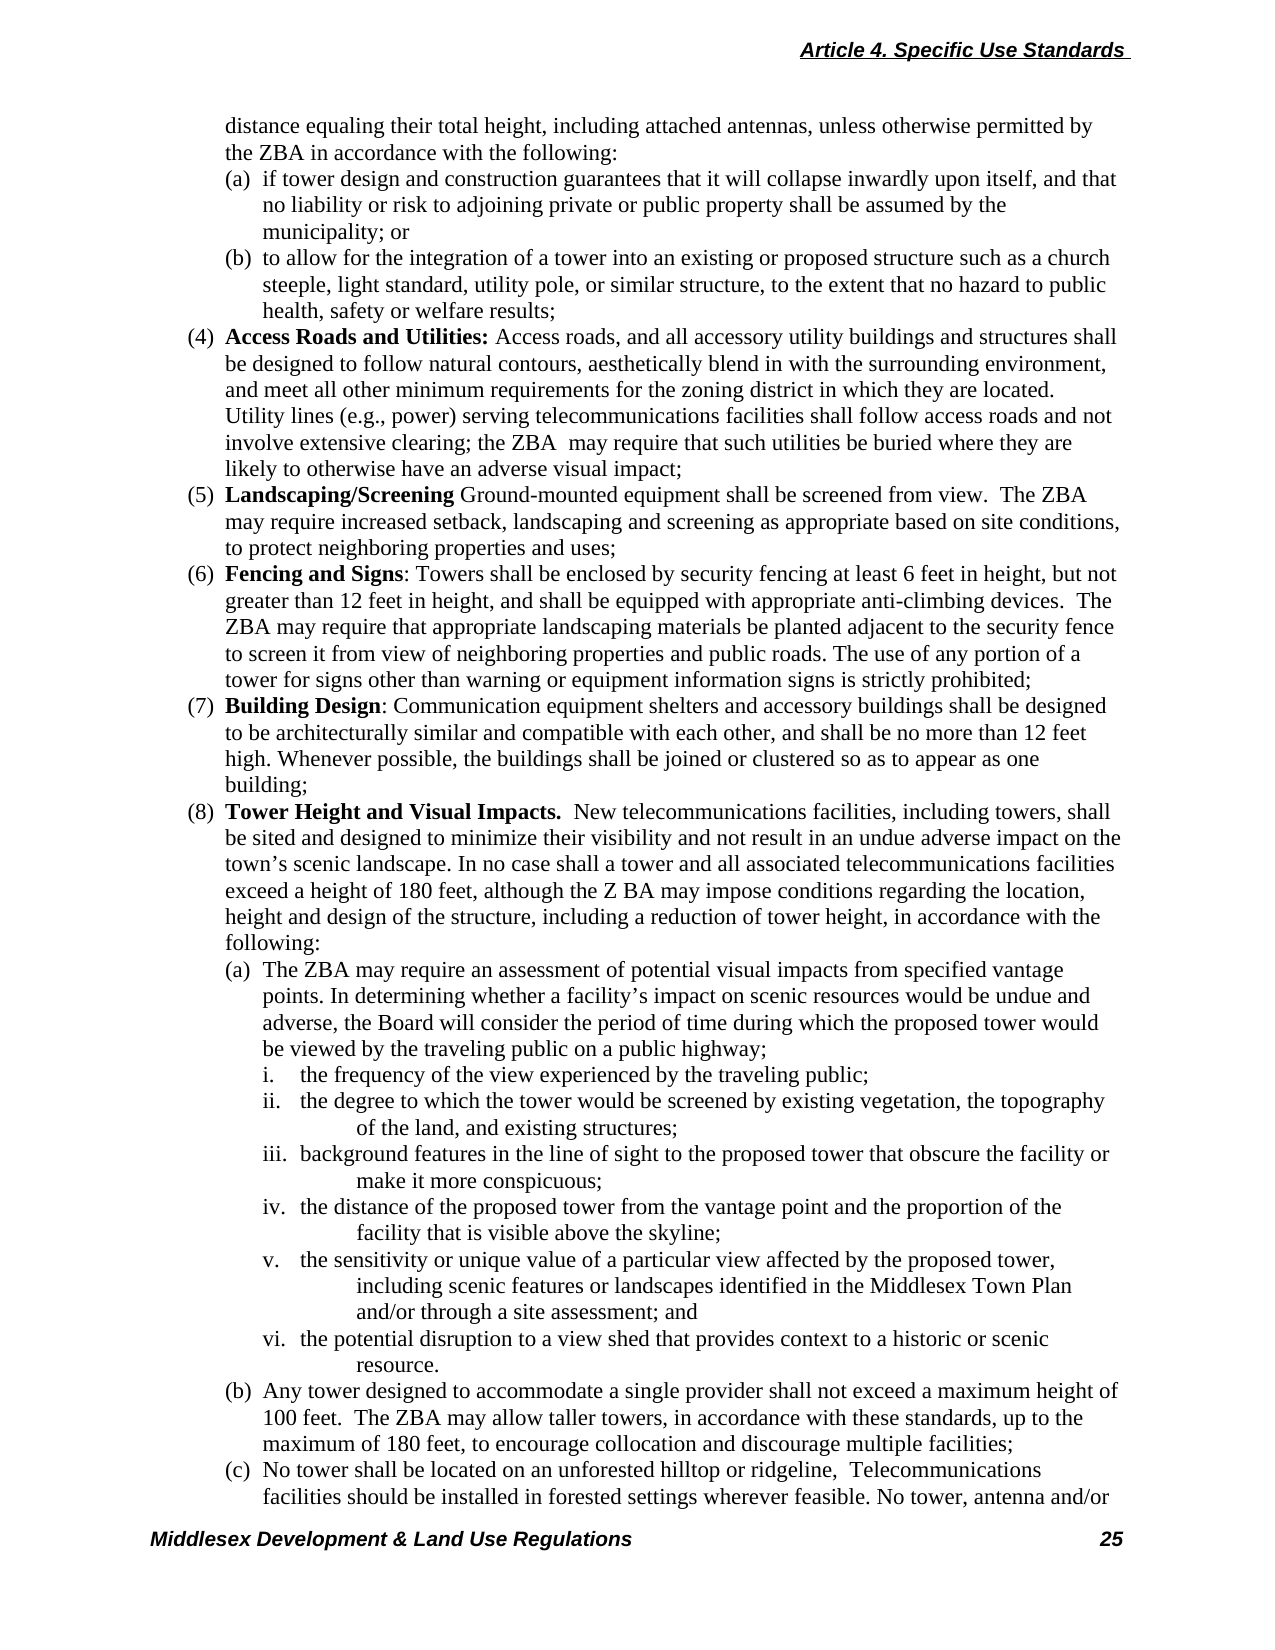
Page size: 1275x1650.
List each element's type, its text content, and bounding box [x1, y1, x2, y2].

list to allow for the integration of a tower into an existing or proposed structure such as a church steeple, light standard, utility pole, or similar structure, to the extent that no hazard to public health, safety or welfare results; [225, 244, 1125, 323]
list the distance of the proposed tower from the vantage point and the proportion of the facility that is visible above the skyline; [262, 1193, 1125, 1246]
list the frequency of the view experienced by the traveling public; [262, 1061, 1125, 1088]
list background features in the line of sight to the proposed tower that obscure the facility or make it more conspicuous; [262, 1140, 1125, 1193]
list the sensitivity or unique value of a particular view affected by the proposed tower, including scenic features or landscapes identified in the Middlesex Town Plan and/or through a site assessment; and [262, 1246, 1125, 1325]
list if tower design and construction guarantees that it will collapse inwardly upon itself, and that no liability or risk to adjoining private or public property shall be assumed by the municipality; or [225, 165, 1125, 244]
list the potential disruption to a view shed that provides context to a historic or scenic resource. [262, 1325, 1125, 1377]
list Access Roads and Utilities: Access roads, and all accessory utility buildings and structures shall be designed to follow natural contours, aesthetically blend in with the surrounding environment, and meet all other minimum requirements for the zoning district in which they are located. Utility lines (e.g., power) serving telecommunications facilities shall follow access roads and not involve extensive clearing; the ZBA may require that such utilities be buried where they are likely to otherwise have an adverse visual impact; [187, 323, 1125, 481]
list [225, 1457, 1125, 1509]
list Tower Height and Visual Impacts. New telecommunications facilities, including towers, shall be sited and designed to minimize their visibility and not result in an undue adverse impact on the town’s scenic landscape. In no case shall a tower and all associated telecommunications facilities exceed a height of 180 feet, although the Z BA may impose conditions regarding the location, height and design of the structure, including a reduction of tower height, in accordance with the following: [187, 798, 1125, 956]
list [187, 112, 1125, 165]
list Landscaping/Screening Ground-mounted equipment shall be screened from view. The ZBA may require increased setback, landscaping and screening as appropriate based on site conditions, to protect neighboring properties and uses; [187, 481, 1125, 561]
list Building Design: Communication equipment shelters and accessory buildings shall be designed to be architecturally similar and compatible with each other, and shall be no more than 12 feet high. Whenever possible, the buildings shall be joined or clustered so as to appear as one building; [187, 692, 1125, 798]
list (a) The ZBA may require an assessment of potential visual impacts from specified vantage points. In determining whether a facility’s impact on scenic resources would be undue and adverse, the Board will consider the period of time during which the proposed tower would be viewed by the traveling public on a public highway; [225, 956, 1125, 1061]
list Any tower designed to accommodate a single provider shall not exceed a maximum height of 100 feet. The ZBA may allow taller towers, in accordance with these standards, up to the maximum of 180 feet, to encourage collocation and discourage multiple facilities; [225, 1377, 1125, 1457]
list Fencing and Signs: Towers shall be enclosed by security fencing at least 6 feet in height, but not greater than 12 feet in height, and shall be equipped with appropriate anti-climbing devices. The ZBA may require that appropriate landscaping materials be planted adjacent to the security fence to screen it from view of neighboring properties and public roads. The use of any portion of a tower for signs other than warning or equipment information signs is strictly prohibited; [187, 561, 1125, 692]
list the degree to which the tower would be screened by existing vegetation, the topography of the land, and existing structures; [262, 1088, 1125, 1140]
